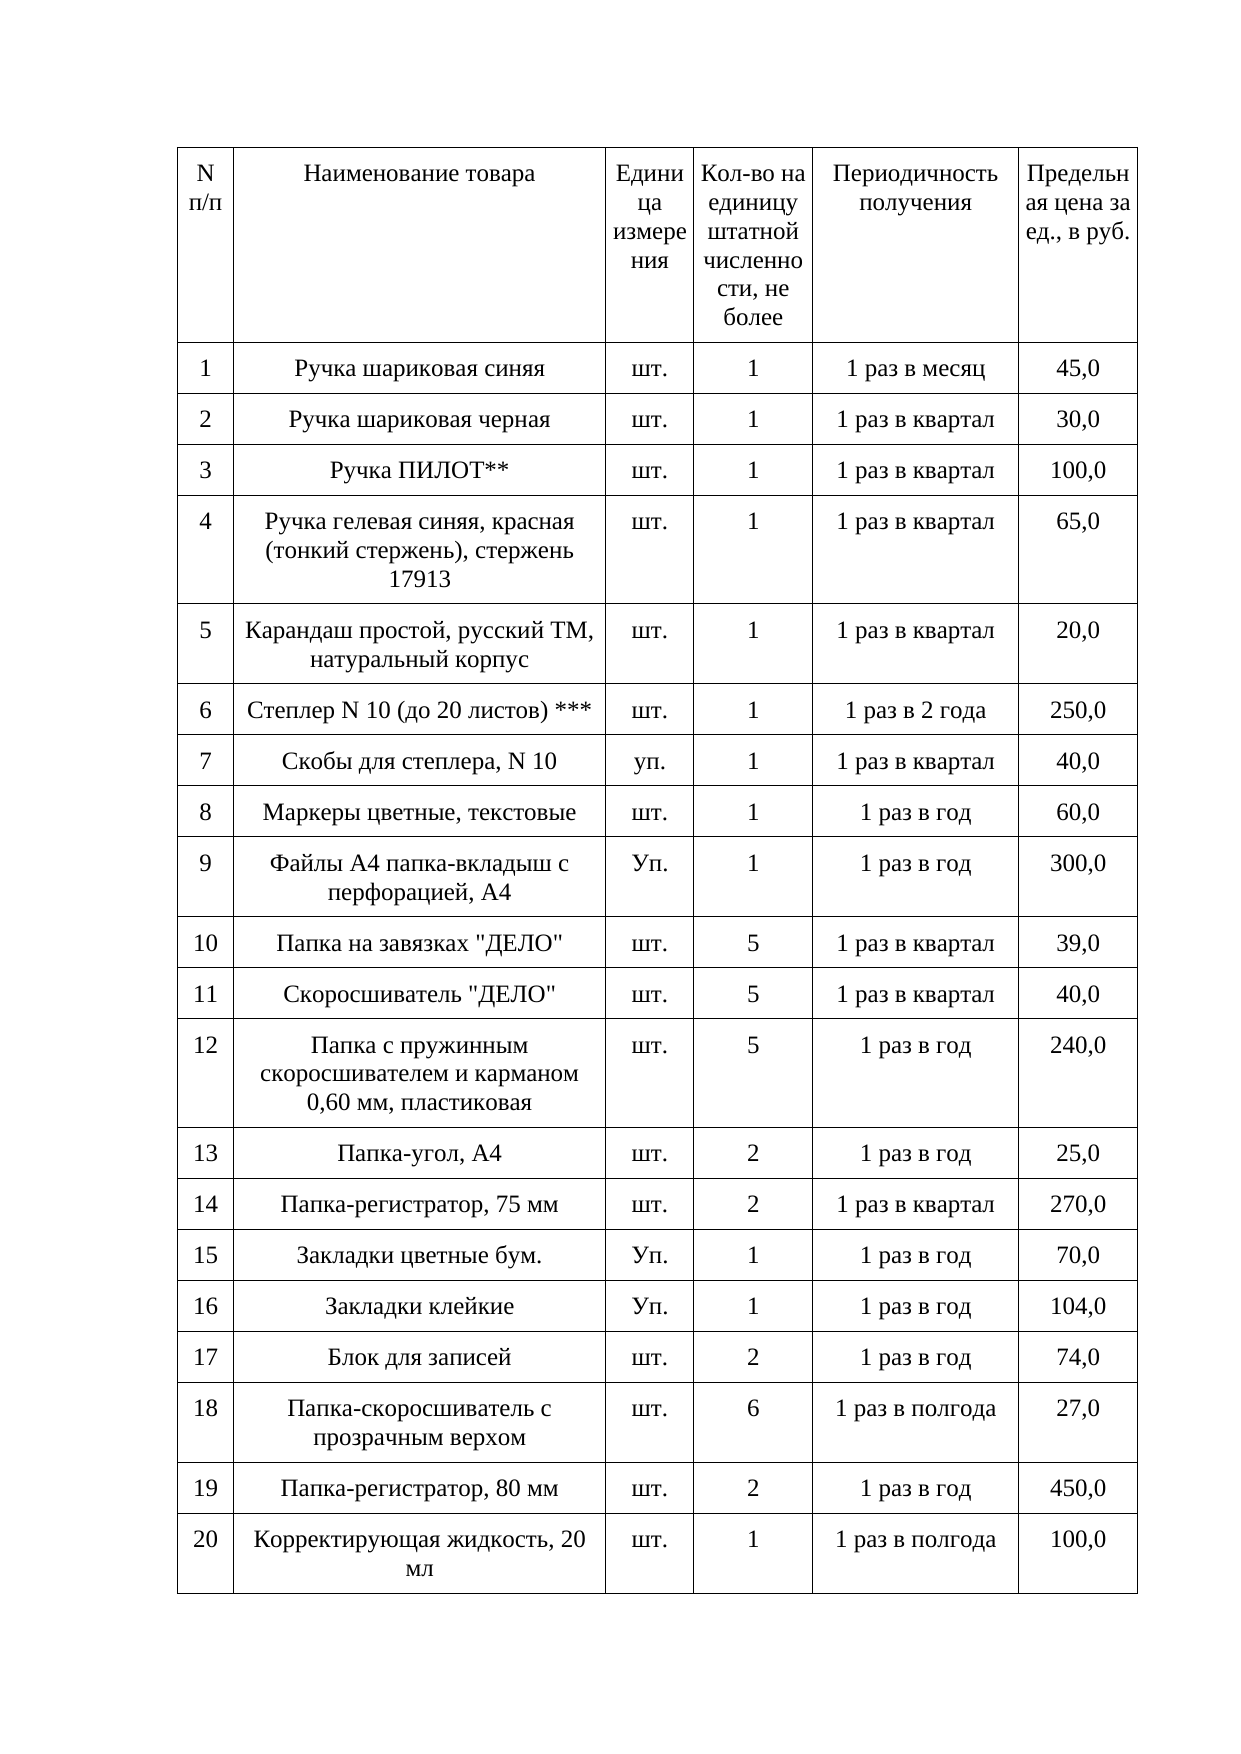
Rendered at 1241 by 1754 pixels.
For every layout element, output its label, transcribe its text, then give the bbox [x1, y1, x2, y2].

table_cell 1 [694, 394, 812, 444]
table_cell 1 [694, 1230, 812, 1280]
table_header Единица измерения [606, 148, 693, 342]
table_cell 1 [694, 786, 812, 836]
table_cell 2 [694, 1332, 812, 1382]
table_cell шт. [606, 394, 693, 444]
table_cell 4 [178, 496, 233, 603]
table_cell Скобы для степлера, N 10 [234, 735, 605, 785]
table_cell шт. [606, 343, 693, 393]
table_header Предельная цена за ед., в руб. [1019, 148, 1137, 342]
table_cell 1 раз в квартал [813, 1179, 1018, 1229]
table_cell 1 раз в год [813, 1463, 1018, 1513]
table_cell 1 [694, 604, 812, 683]
table_cell 2 [694, 1463, 812, 1513]
table_cell 27,0 [1019, 1383, 1137, 1462]
table_cell 45,0 [1019, 343, 1137, 393]
table_cell шт. [606, 684, 693, 734]
table_cell Ручка ПИЛОТ** [234, 445, 605, 495]
table_cell 1 [694, 837, 812, 916]
table_cell 6 [178, 684, 233, 734]
table_cell 3 [178, 445, 233, 495]
table_cell 450,0 [1019, 1463, 1137, 1513]
table_cell 250,0 [1019, 684, 1137, 734]
table_cell 25,0 [1019, 1128, 1137, 1178]
table_cell шт. [606, 1128, 693, 1178]
table_cell 1 [694, 1281, 812, 1331]
table_cell шт. [606, 917, 693, 967]
table_cell 15 [178, 1230, 233, 1280]
table_cell Уп. [606, 1281, 693, 1331]
table_cell 2 [178, 394, 233, 444]
table_cell шт. [606, 1514, 693, 1592]
table_cell 1 раз в год [813, 786, 1018, 836]
table_cell 14 [178, 1179, 233, 1229]
table_cell 100,0 [1019, 1514, 1137, 1592]
table_header Кол-во на единицу штатной численности, не более [694, 148, 812, 342]
table_cell Ручка гелевая синяя, красная (тонкий стержень), стержень 17913 [234, 496, 605, 603]
table_cell 1 раз в квартал [813, 735, 1018, 785]
table_cell Ручка шариковая черная [234, 394, 605, 444]
table_cell 1 [694, 343, 812, 393]
table_cell 18 [178, 1383, 233, 1462]
table_cell Уп. [606, 1230, 693, 1280]
table_cell Папка-регистратор, 75 мм [234, 1179, 605, 1229]
table_cell 10 [178, 917, 233, 967]
table_cell Папка-угол, А4 [234, 1128, 605, 1178]
table_cell 104,0 [1019, 1281, 1137, 1331]
table_cell шт. [606, 1383, 693, 1462]
table_cell Карандаш простой, русский ТМ, натуральный корпус [234, 604, 605, 683]
table_cell 1 раз в год [813, 1230, 1018, 1280]
table_cell 1 раз в год [813, 1019, 1018, 1127]
table_cell 1 раз в квартал [813, 394, 1018, 444]
table_cell 1 раз в квартал [813, 968, 1018, 1018]
table_cell Закладки цветные бум. [234, 1230, 605, 1280]
table_cell 20 [178, 1514, 233, 1592]
table_cell 300,0 [1019, 837, 1137, 916]
table_cell 1 [694, 1514, 812, 1592]
table_cell 1 раз в месяц [813, 343, 1018, 393]
table_header Периодичность получения [813, 148, 1018, 342]
table_cell 1 раз в полгода [813, 1514, 1018, 1592]
table_cell шт. [606, 1463, 693, 1513]
table_cell шт. [606, 1179, 693, 1229]
table_cell Корректирующая жидкость, 20 мл [234, 1514, 605, 1592]
table_cell 270,0 [1019, 1179, 1137, 1229]
table_cell Скоросшиватель "ДЕЛО" [234, 968, 605, 1018]
table_cell 20,0 [1019, 604, 1137, 683]
table_cell 1 раз в 2 года [813, 684, 1018, 734]
table_cell 1 раз в квартал [813, 604, 1018, 683]
table_cell 70,0 [1019, 1230, 1137, 1280]
table_cell 17 [178, 1332, 233, 1382]
table_cell уп. [606, 735, 693, 785]
table_cell 2 [694, 1179, 812, 1229]
table_cell шт. [606, 1019, 693, 1127]
table_cell 5 [178, 604, 233, 683]
table_cell 8 [178, 786, 233, 836]
table_cell 1 [694, 445, 812, 495]
table_cell 240,0 [1019, 1019, 1137, 1127]
table_cell шт. [606, 445, 693, 495]
table_cell 9 [178, 837, 233, 916]
table_cell 1 раз в год [813, 1128, 1018, 1178]
table_cell Степлер N 10 (до 20 листов) *** [234, 684, 605, 734]
table_cell 6 [694, 1383, 812, 1462]
table_cell 40,0 [1019, 968, 1137, 1018]
table_cell 30,0 [1019, 394, 1137, 444]
table_cell 12 [178, 1019, 233, 1127]
table_cell Папка-скоросшиватель с прозрачным верхом [234, 1383, 605, 1462]
table_cell Папка-регистратор, 80 мм [234, 1463, 605, 1513]
table_header Наименование товара [234, 148, 605, 342]
table_cell шт. [606, 786, 693, 836]
table_cell 5 [694, 968, 812, 1018]
table_cell 1 раз в год [813, 1332, 1018, 1382]
table_cell 65,0 [1019, 496, 1137, 603]
table_cell 1 [694, 496, 812, 603]
table_header N п/п [178, 148, 233, 342]
table_cell шт. [606, 1332, 693, 1382]
table_cell 39,0 [1019, 917, 1137, 967]
table_cell Маркеры цветные, текстовые [234, 786, 605, 836]
table_cell 74,0 [1019, 1332, 1137, 1382]
table_cell 1 [694, 684, 812, 734]
table_cell 16 [178, 1281, 233, 1331]
table_cell 11 [178, 968, 233, 1018]
table_cell 1 раз в полгода [813, 1383, 1018, 1462]
table_cell Папка на завязках "ДЕЛО" [234, 917, 605, 967]
table_cell Ручка шариковая синяя [234, 343, 605, 393]
table_cell Уп. [606, 837, 693, 916]
table_cell 1 раз в год [813, 837, 1018, 916]
table_cell 13 [178, 1128, 233, 1178]
table_cell 40,0 [1019, 735, 1137, 785]
table_cell 60,0 [1019, 786, 1137, 836]
table_cell 1 раз в квартал [813, 917, 1018, 967]
table_cell Файлы А4 папка-вкладыш с перфорацией, А4 [234, 837, 605, 916]
table_cell 1 раз в квартал [813, 496, 1018, 603]
table_cell 1 [178, 343, 233, 393]
table_cell 2 [694, 1128, 812, 1178]
table_cell Блок для записей [234, 1332, 605, 1382]
table_cell 5 [694, 1019, 812, 1127]
table_cell 100,0 [1019, 445, 1137, 495]
table_cell 19 [178, 1463, 233, 1513]
table_cell шт. [606, 968, 693, 1018]
table_cell Папка с пружинным скоросшивателем и карманом 0,60 мм, пластиковая [234, 1019, 605, 1127]
table_cell шт. [606, 604, 693, 683]
table_cell 1 раз в год [813, 1281, 1018, 1331]
table_cell 5 [694, 917, 812, 967]
table_cell 1 раз в квартал [813, 445, 1018, 495]
table_cell 7 [178, 735, 233, 785]
table_cell шт. [606, 496, 693, 603]
table_cell 1 [694, 735, 812, 785]
table_cell Закладки клейкие [234, 1281, 605, 1331]
